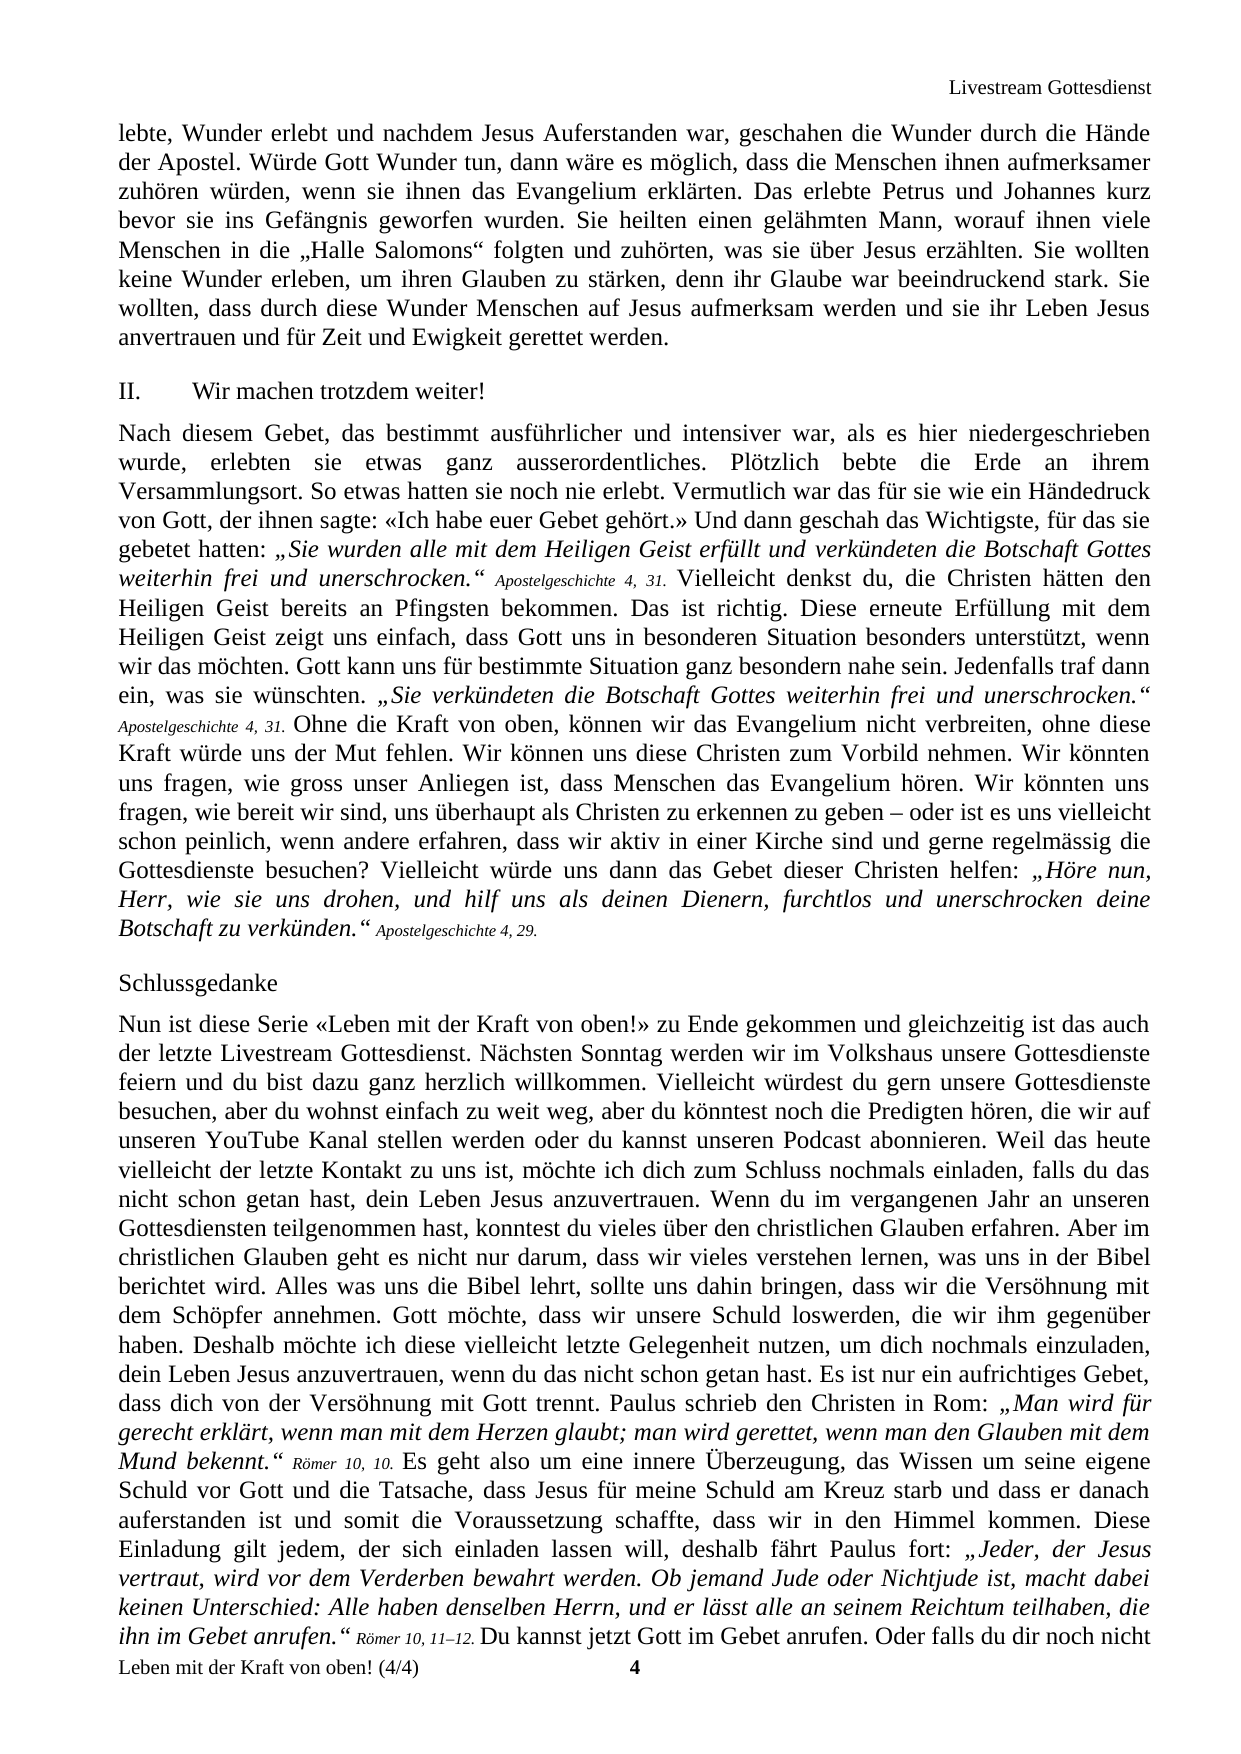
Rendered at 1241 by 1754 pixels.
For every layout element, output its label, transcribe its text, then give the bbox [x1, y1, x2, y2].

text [118, 118, 1152, 351]
text Schlussgedanke [118, 968, 1152, 996]
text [118, 1009, 1152, 1651]
subtitle Wir machen trotzdem weiter! [118, 376, 1152, 405]
text Nach diesem Gebet, das bestimmt ausführlicher und intensiver war, als es hier niedergeschrieben wurde, erlebten sie etwas ganz ausserordentliches. Plötzlich bebte die Erde an ihrem Versammlungsort. So etwas hatten sie noch nie erlebt. Vermutlich war das für sie wie ein Händedruck von Gott, der ihnen sagte: «Ich habe euer Gebet gehört.» Und dann geschah das Wichtigste, für das sie gebetet hatten: „Sie wurden alle mit dem Heiligen Geist erfüllt und verkündeten die Botschaft Gottes weiterhin frei und unerschrocken.“ Apostelgeschichte 4, 31. Vielleicht denkst du, die Christen hätten den Heiligen Geist bereits an Pfingsten bekommen. Das ist richtig. Diese erneute Erfüllung mit dem Heiligen Geist zeigt uns einfach, dass Gott uns in besonderen Situation besonders unterstützt, wenn wir das möchten. Gott kann uns für bestimmte Situation ganz besondern nahe sein. Jedenfalls traf dann ein, was sie wünschten. „Sie verkündeten die Botschaft Gottes weiterhin frei und unerschrocken.“ Apostelgeschichte 4, 31. Ohne die Kraft von oben, können wir das Evangelium nicht verbreiten, ohne diese Kraft würde uns der Mut fehlen. Wir können uns diese Christen zum Vorbild nehmen. Wir könnten uns fragen, wie gross unser Anliegen ist, dass Menschen das Evangelium hören. Wir könnten uns fragen, wie bereit wir sind, uns überhaupt als Christen zu erkennen zu geben – oder ist es uns vielleicht schon peinlich, wenn andere erfahren, dass wir aktiv in einer Kirche sind und gerne regelmässig die Gottesdienste besuchen? Vielleicht würde uns dann das Gebet dieser Christen helfen: „Höre nun, Herr, wie sie uns drohen, und hilf uns als deinen Dienern, furchtlos und unerschrocken deine Botschaft zu verkünden.“ Apostelgeschichte 4, 29. [118, 418, 1152, 943]
